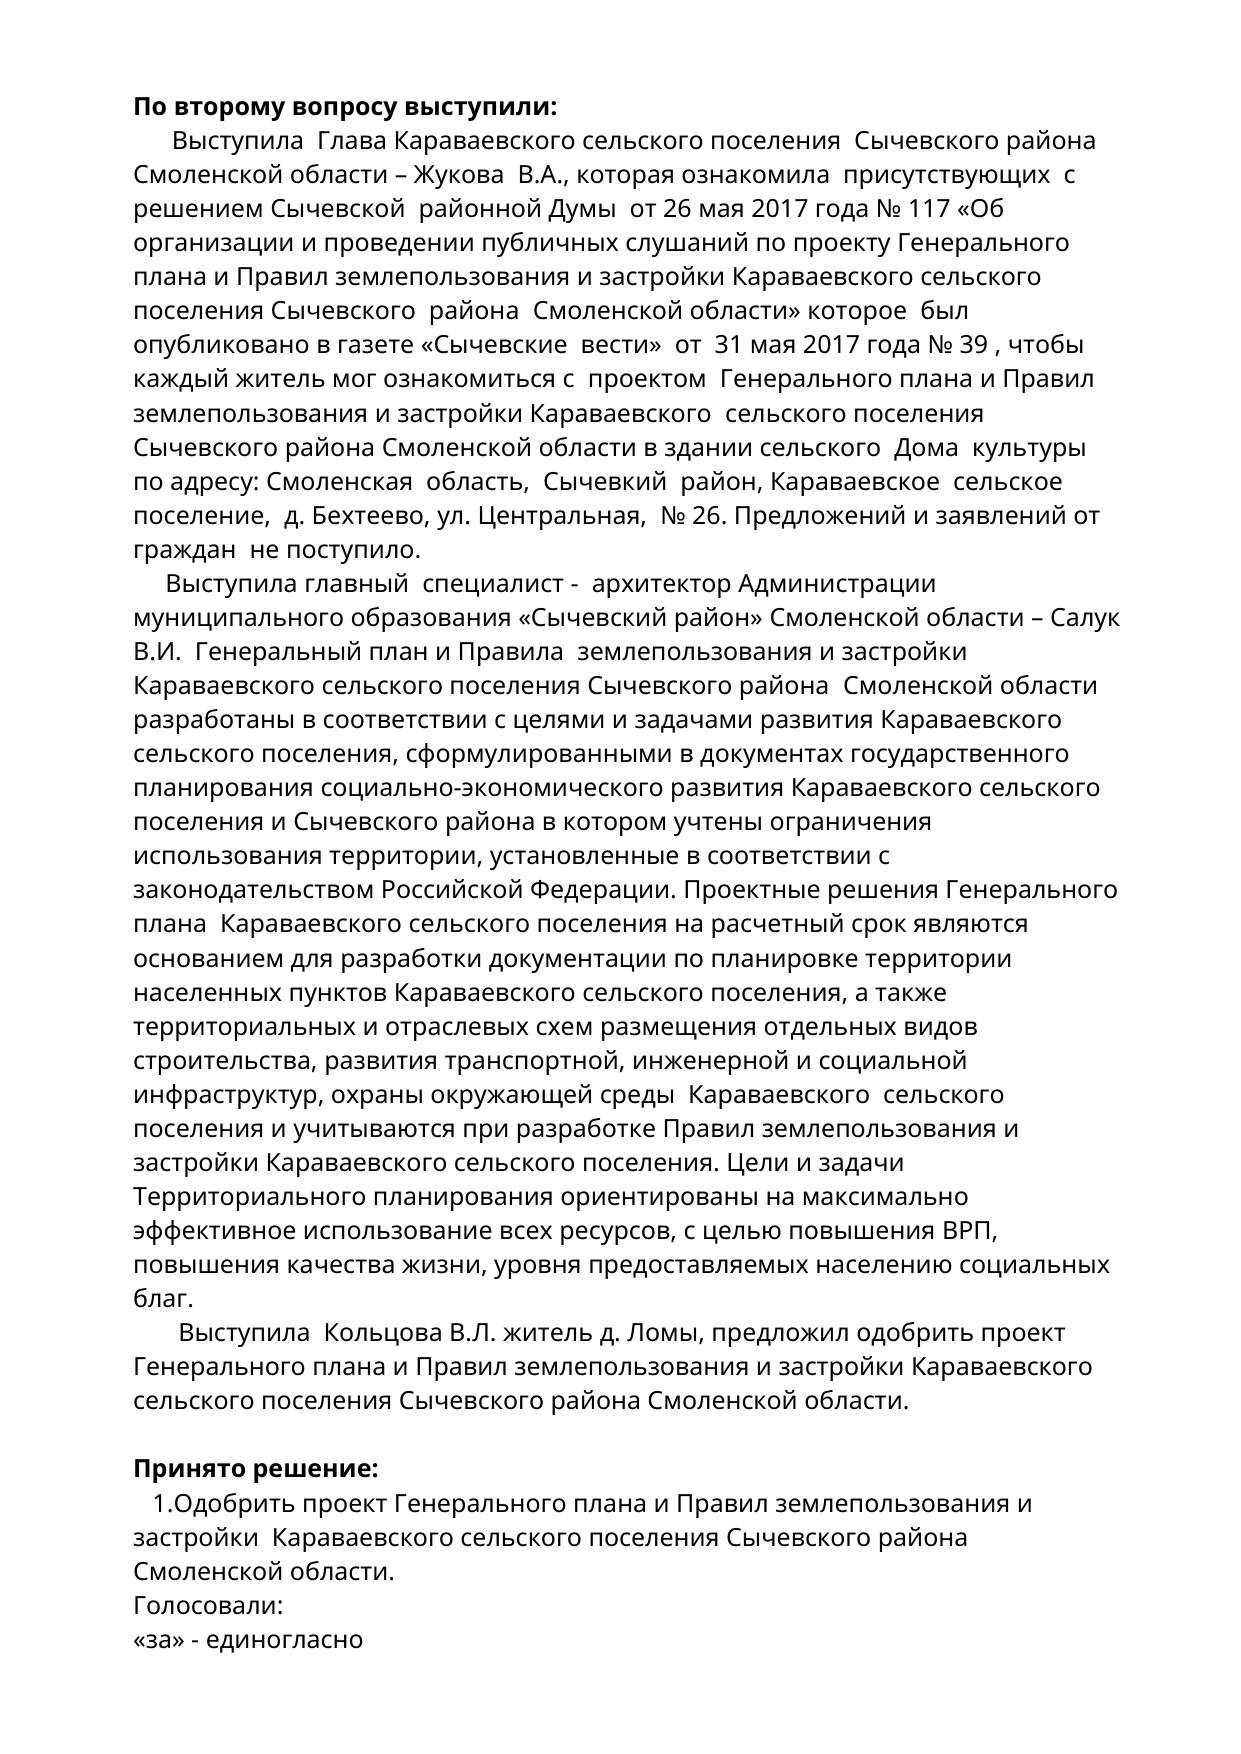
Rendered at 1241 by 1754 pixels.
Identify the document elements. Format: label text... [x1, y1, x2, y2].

text Выступила главный специалист - архитектор Администрации муниципального образования «Сычевский район» Смоленской области – Салук В.И. Генеральный план и Правила землепользования и застройки Караваевского сельского поселения Сычевского района Смоленской области разработаны в соответствии с целями и задачами развития Караваевского сельского поселения, сформулированными в документах государственного планирования социально-экономического развития Караваевского сельского поселения и Сычевского района в котором учтены ограничения использования территории, установленные в соответствии с законодательством Российской Федерации. Проектные решения Генерального плана Караваевского сельского поселения на расчетный срок являются основанием для разработки документации по планировке территории населенных пунктов Караваевского сельского поселения, а также территориальных и отраслевых схем размещения отдельных видов строительства, развития транспортной, инженерной и социальной инфраструктур, охраны окружающей среды Караваевского сельского поселения и учитываются при разработке Правил землепользования и застройки Караваевского сельского поселения. Цели и задачи Территориального планирования ориентированы на максимально эффективное использование всех ресурсов, с целью повышения ВРП, повышения качества жизни, уровня предоставляемых населению социальных благ. [133, 566, 1122, 1315]
text 1.Одобрить проект Генерального плана и Правил землепользования и застройки Караваевского сельского поселения Сычевского района Смоленской области. [133, 1485, 1122, 1587]
text Выступила Кольцова В.Л. житель д. Ломы, предложил одобрить проект Генерального плана и Правил землепользования и застройки Караваевского сельского поселения Сычевского района Смоленской области. [133, 1315, 1122, 1417]
text «за» - единогласно [133, 1621, 1122, 1656]
text По второму вопросу выступили: [133, 89, 1122, 123]
text Принято решение: [133, 1451, 1122, 1485]
text Голосовали: [133, 1587, 1122, 1621]
text Выступила Глава Караваевского сельского поселения Сычевского района Смоленской области – Жукова В.А., которая ознакомила присутствующих с решением Сычевской районной Думы от 26 мая 2017 года № 117 «Об организации и проведении публичных слушаний по проекту Генерального плана и Правил землепользования и застройки Караваевского сельского поселения Сычевского района Смоленской области» которое был опубликовано в газете «Сычевские вести» от 31 мая 2017 года № 39 , чтобы каждый житель мог ознакомиться с проектом Генерального плана и Правил землепользования и застройки Караваевского сельского поселения Сычевского района Смоленской области в здании сельского Дома культуры по адресу: Смоленская область, Сычевкий район, Караваевское сельское поселение, д. Бехтеево, ул. Центральная, № 26. Предложений и заявлений от граждан не поступило. [133, 123, 1122, 566]
